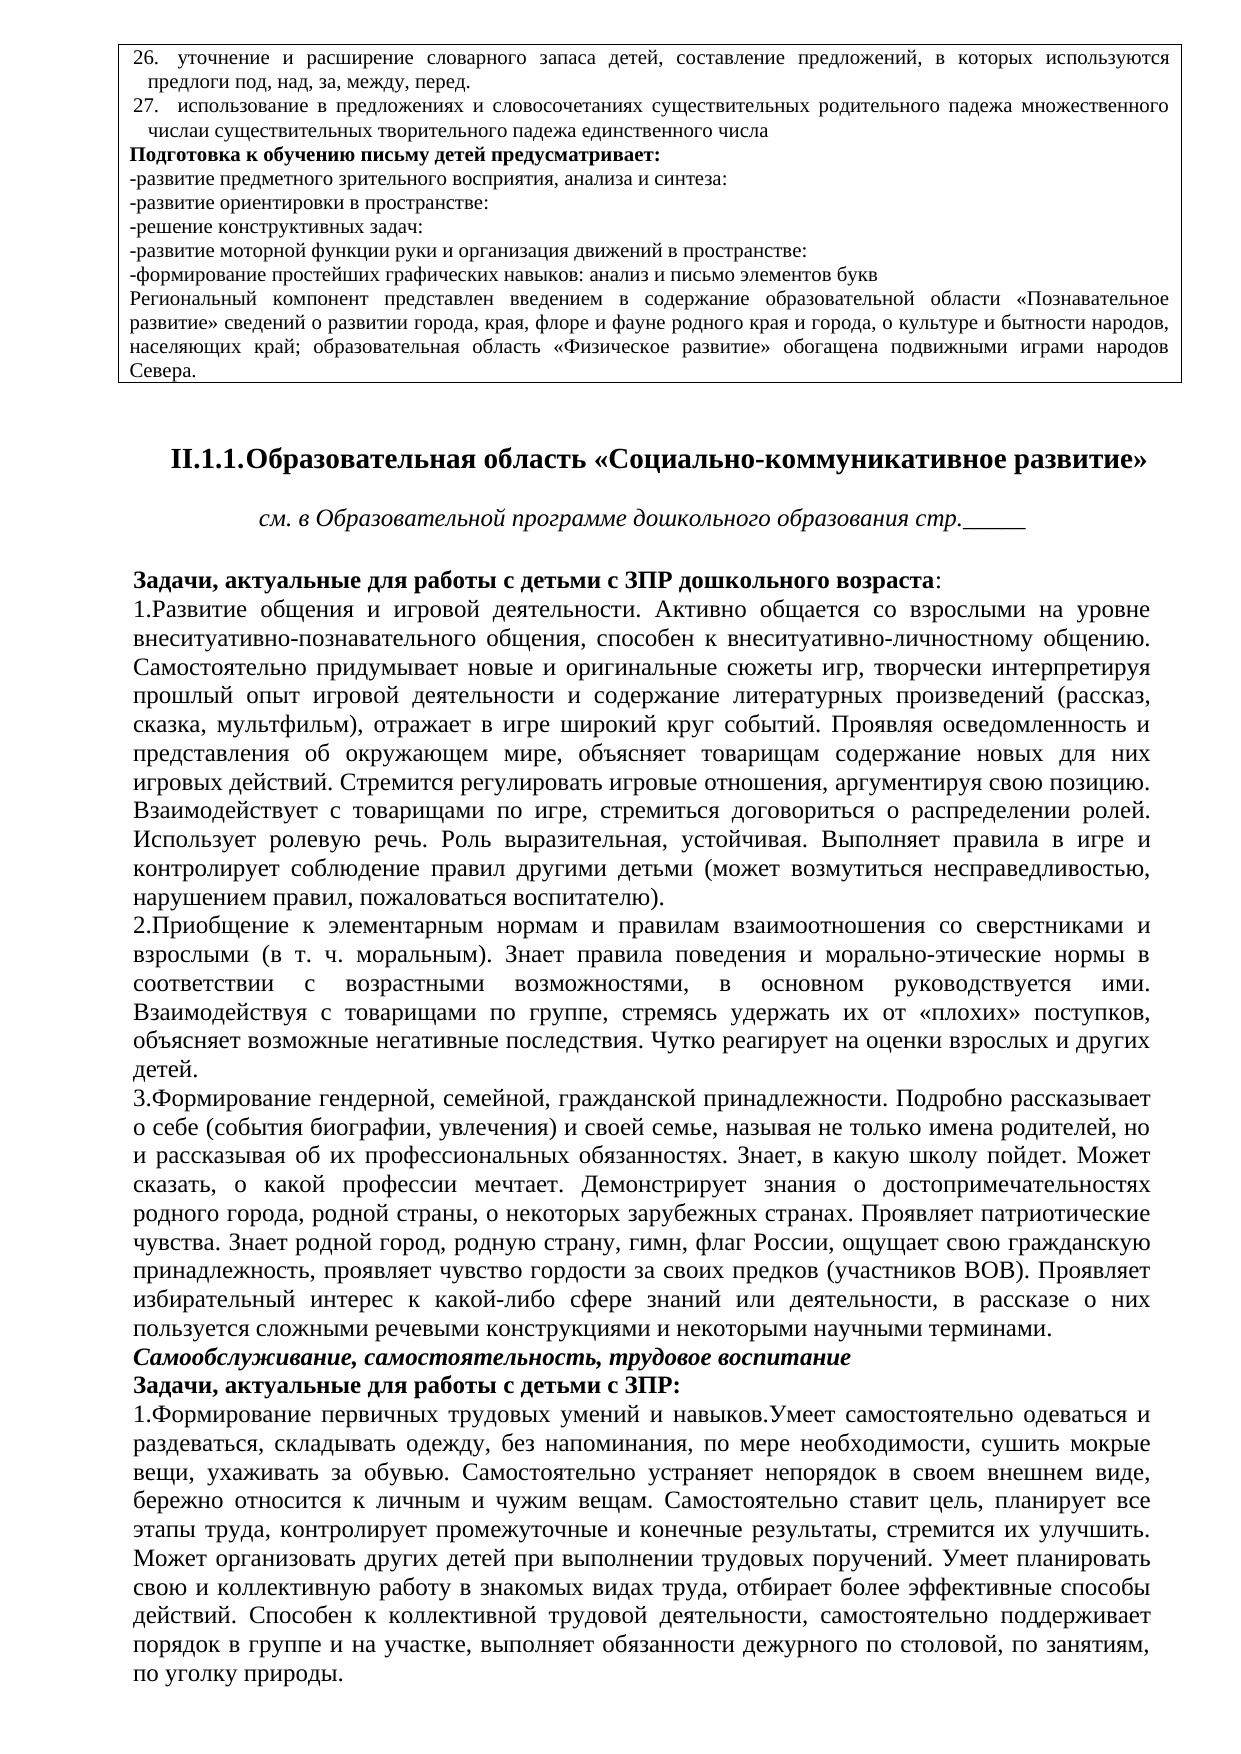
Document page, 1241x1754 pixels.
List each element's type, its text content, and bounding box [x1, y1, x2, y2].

text 2.Воспитание ценностного отношения к собственному труду, труду других людей и его результатам.Относится к собственному труду, его результату и труду других людей как к ценности, любит трудиться самостоятельно и участвовать в труде взрослых. Испытывает удовольствие от процесса и результата индивидуальной и коллективной трудовой деятельности, гордится собой и другими. Проявляет сообразительность и творчество в конкретных ситуациях, связанных с трудом. Осознает некоторые собственные черты и качества (положительные и отрицательные), проявляющиеся в труде и влияющие на его процесс и результат. Ценит в сверстниках и взрослых такое качество, как трудолюбие и добросовестное отношение к труду. Говорит о своей будущей жизни, связывая ее с выбором профессии. [133, 1228, 1152, 1515]
text см. в Образовательной программе дошкольного образования стр._____ [133, 44, 1152, 73]
text 1.Формирование первичных трудовых умений и навыков.Умеет самостоятельно одеваться и раздеваться, складывать одежду, без напоминания, по мере необходимости, сушить мокрые вещи, ухаживать за обувью. Самостоятельно устраняет непорядок в своем внешнем виде, бережно относится к личным и чужим вещам. Самостоятельно ставит цель, планирует все этапы труда, контролирует промежуточные и конечные результаты, стремится их улучшить. Может организовать других детей при выполнении трудовых поручений. Умеет планировать свою и коллективную работу в знакомых видах труда, отбирает более эффективные способы действий. Способен к коллективной трудовой деятельности, самостоятельно поддерживает порядок в группе и на участке, выполняет обязанности дежурного по столовой, по занятиям, по уголку природы. [133, 940, 1152, 1228]
text 1.Развитие общения и игровой деятельности. Активно общается со взрослыми на уровне внеситуативно-познавательного общения, способен к внеситуативно-личностному общению. Самостоятельно придумывает новые и оригинальные сюжеты игр, творчески интерпретируя прошлый опыт игровой деятельности и содержание литературных произведений (рассказ, сказка, мультфильм), отражает в игре широкий круг событий. Проявляя осведомленность и представления об окружающем мире, объясняет товарищам содержание новых для них игровых действий. Стремится регулировать игровые отношения, аргументируя свою позицию. Взаимодействует с товарищами по игре, стремиться договориться о распределении ролей. Использует ролевую речь. Роль выразительная, устойчивая. Выполняет правила в игре и контролирует соблюдение правил другими детьми (может возмутиться несправедливостью, нарушением правил, пожаловаться воспитателю). [133, 135, 1152, 452]
text Самообслуживание, самостоятельность, трудовое воспитание [133, 883, 1152, 912]
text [133, 1515, 1152, 1688]
text Задачи, актуальные для работы с детьми с ЗПР: [133, 912, 1152, 940]
text Задачи, актуальные для работы с детьми с ЗПР дошкольного возраста: [133, 107, 1152, 135]
text 3.Формирование гендерной, семейной, гражданской принадлежности. Подробно рассказывает о себе (события биографии, увлечения) и своей семье, называя не только имена родителей, но и рассказывая об их профессиональных обязанностях. Знает, в какую школу пойдет. Может сказать, о какой профессии мечтает. Демонстрирует знания о достопримечательностях родного города, родной страны, о некоторых зарубежных странах. Проявляет патриотические чувства. Знает родной город, родную страну, гимн, флаг России, ощущает свою гражданскую принадлежность, проявляет чувство гордости за своих предков (участников ВОВ). Проявляет избирательный интерес к какой-либо сфере знаний или деятельности, в рассказе о них пользуется сложными речевыми конструкциями и некоторыми научными терминами. [133, 624, 1152, 883]
text 2.Приобщение к элементарным нормам и правилам взаимоотношения со сверстниками и взрослыми (в т. ч. моральным). Знает правила поведения и морально-этические нормы в соответствии с возрастными возможностями, в основном руководствуется ими. Взаимодействуя с товарищами по группе, стремясь удержать их от «плохих» поступков, объясняет возможные негативные последствия. Чутко реагирует на оценки взрослых и других детей. [133, 452, 1152, 624]
